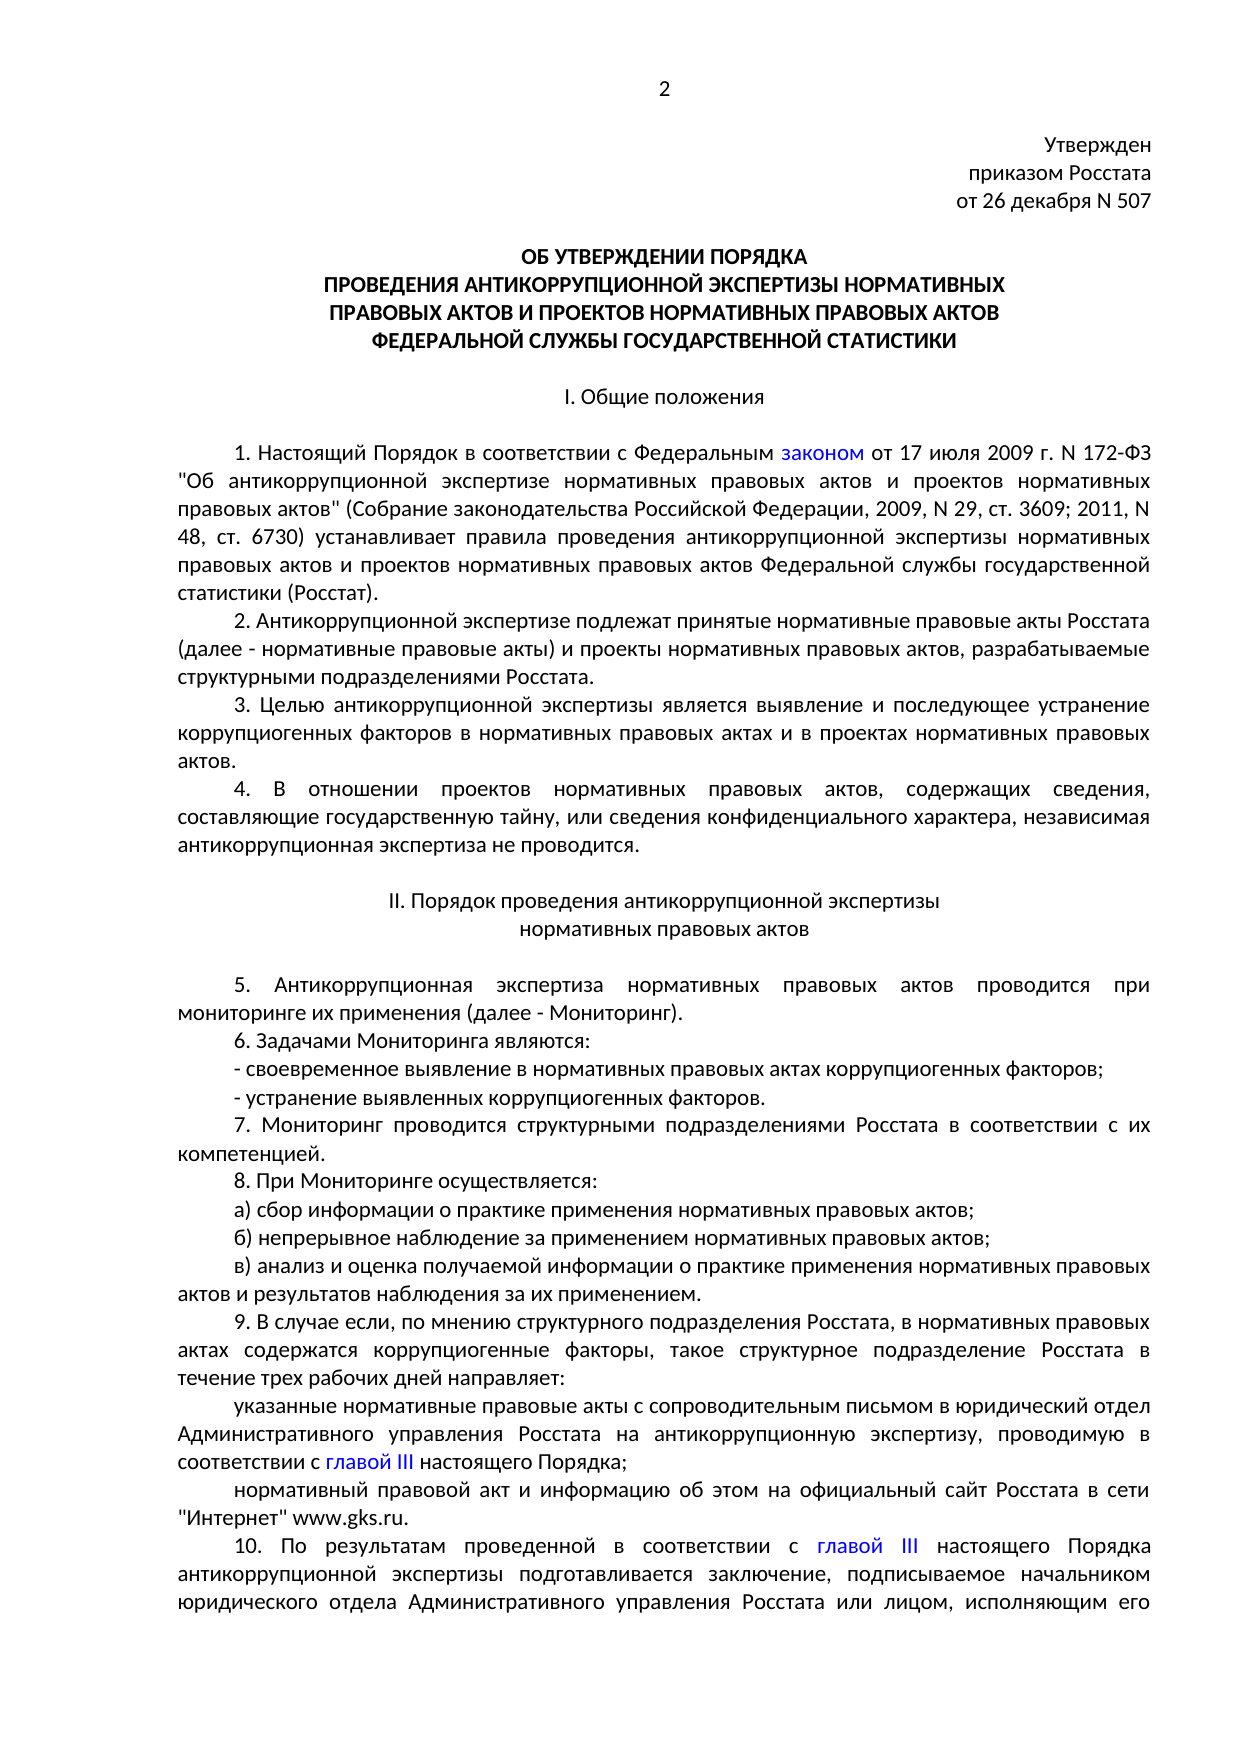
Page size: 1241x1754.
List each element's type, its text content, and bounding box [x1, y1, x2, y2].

text 9. В случае если, по мнению структурного подразделения Росстата, в нормативных правовых актах содержатся коррупциогенные факторы, такое структурное подразделение Росстата в течение трех рабочих дней направляет: [177, 1307, 1152, 1391]
text 5. Антикоррупционная экспертиза нормативных правовых актов проводится при мониторинге их применения (далее - Мониторинг). [177, 971, 1152, 1027]
text 7. Мониторинг проводится структурными подразделениями Росстата в соответствии с их компетенцией. [177, 1111, 1152, 1167]
text - своевременное выявление в нормативных правовых актах коррупциогенных факторов; [177, 1054, 1152, 1083]
text 4. В отношении проектов нормативных правовых актов, содержащих сведения, составляющие государственную тайну, или сведения конфиденциального характера, независимая антикоррупционная экспертиза не проводится. [177, 774, 1152, 858]
text Утвержден [177, 130, 1152, 158]
text II. Порядок проведения антикоррупционной экспертизы [177, 886, 1152, 914]
text 8. При Мониторинге осуществляется: [177, 1167, 1152, 1195]
text ПРОВЕДЕНИЯ АНТИКОРРУПЦИОННОЙ ЭКСПЕРТИЗЫ НОРМАТИВНЫХ [177, 270, 1152, 298]
text указанные нормативные правовые акты с сопроводительным письмом в юридический отдел Административного управления Росстата на антикоррупционную экспертизу, проводимую в соответствии с главой III настоящего Порядка; [177, 1391, 1152, 1475]
text а) сбор информации о практике применения нормативных правовых актов; [177, 1195, 1152, 1223]
text 2. Антикоррупционной экспертизе подлежат принятые нормативные правовые акты Росстата (далее - нормативные правовые акты) и проекты нормативных правовых актов, разрабатываемые структурными подразделениями Росстата. [177, 606, 1152, 690]
text 1. Настоящий Порядок в соответствии с Федеральным законом от 17 июля 2009 г. N 172-ФЗ "Об антикоррупционной экспертизе нормативных правовых актов и проектов нормативных правовых актов" (Собрание законодательства Российской Федерации, 2009, N 29, ст. 3609; 2011, N 48, ст. 6730) устанавливает правила проведения антикоррупционной экспертизы нормативных правовых актов и проектов нормативных правовых актов Федеральной службы государственной статистики (Росстат). [177, 438, 1152, 606]
text приказом Росстата [177, 158, 1152, 186]
text 6. Задачами Мониторинга являются: [177, 1027, 1152, 1054]
text - устранение выявленных коррупциогенных факторов. [177, 1083, 1152, 1111]
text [177, 1531, 1152, 1615]
text в) анализ и оценка получаемой информации о практике применения нормативных правовых актов и результатов наблюдения за их применением. [177, 1251, 1152, 1307]
text ФЕДЕРАЛЬНОЙ СЛУЖБЫ ГОСУДАРСТВЕННОЙ СТАТИСТИКИ [177, 326, 1152, 354]
text 3. Целью антикоррупционной экспертизы является выявление и последующее устранение коррупциогенных факторов в нормативных правовых актах и в проектах нормативных правовых актов. [177, 690, 1152, 774]
text ОБ УТВЕРЖДЕНИИ ПОРЯДКА [177, 242, 1152, 270]
text нормативных правовых актов [177, 914, 1152, 942]
text б) непрерывное наблюдение за применением нормативных правовых актов; [177, 1223, 1152, 1251]
text от 26 декабря N 507 [177, 186, 1152, 214]
text нормативный правовой акт и информацию об этом на официальный сайт Росстата в сети "Интернет" www.gks.ru. [177, 1475, 1152, 1531]
text ПРАВОВЫХ АКТОВ И ПРОЕКТОВ НОРМАТИВНЫХ ПРАВОВЫХ АКТОВ [177, 298, 1152, 326]
text I. Общие положения [177, 382, 1152, 410]
